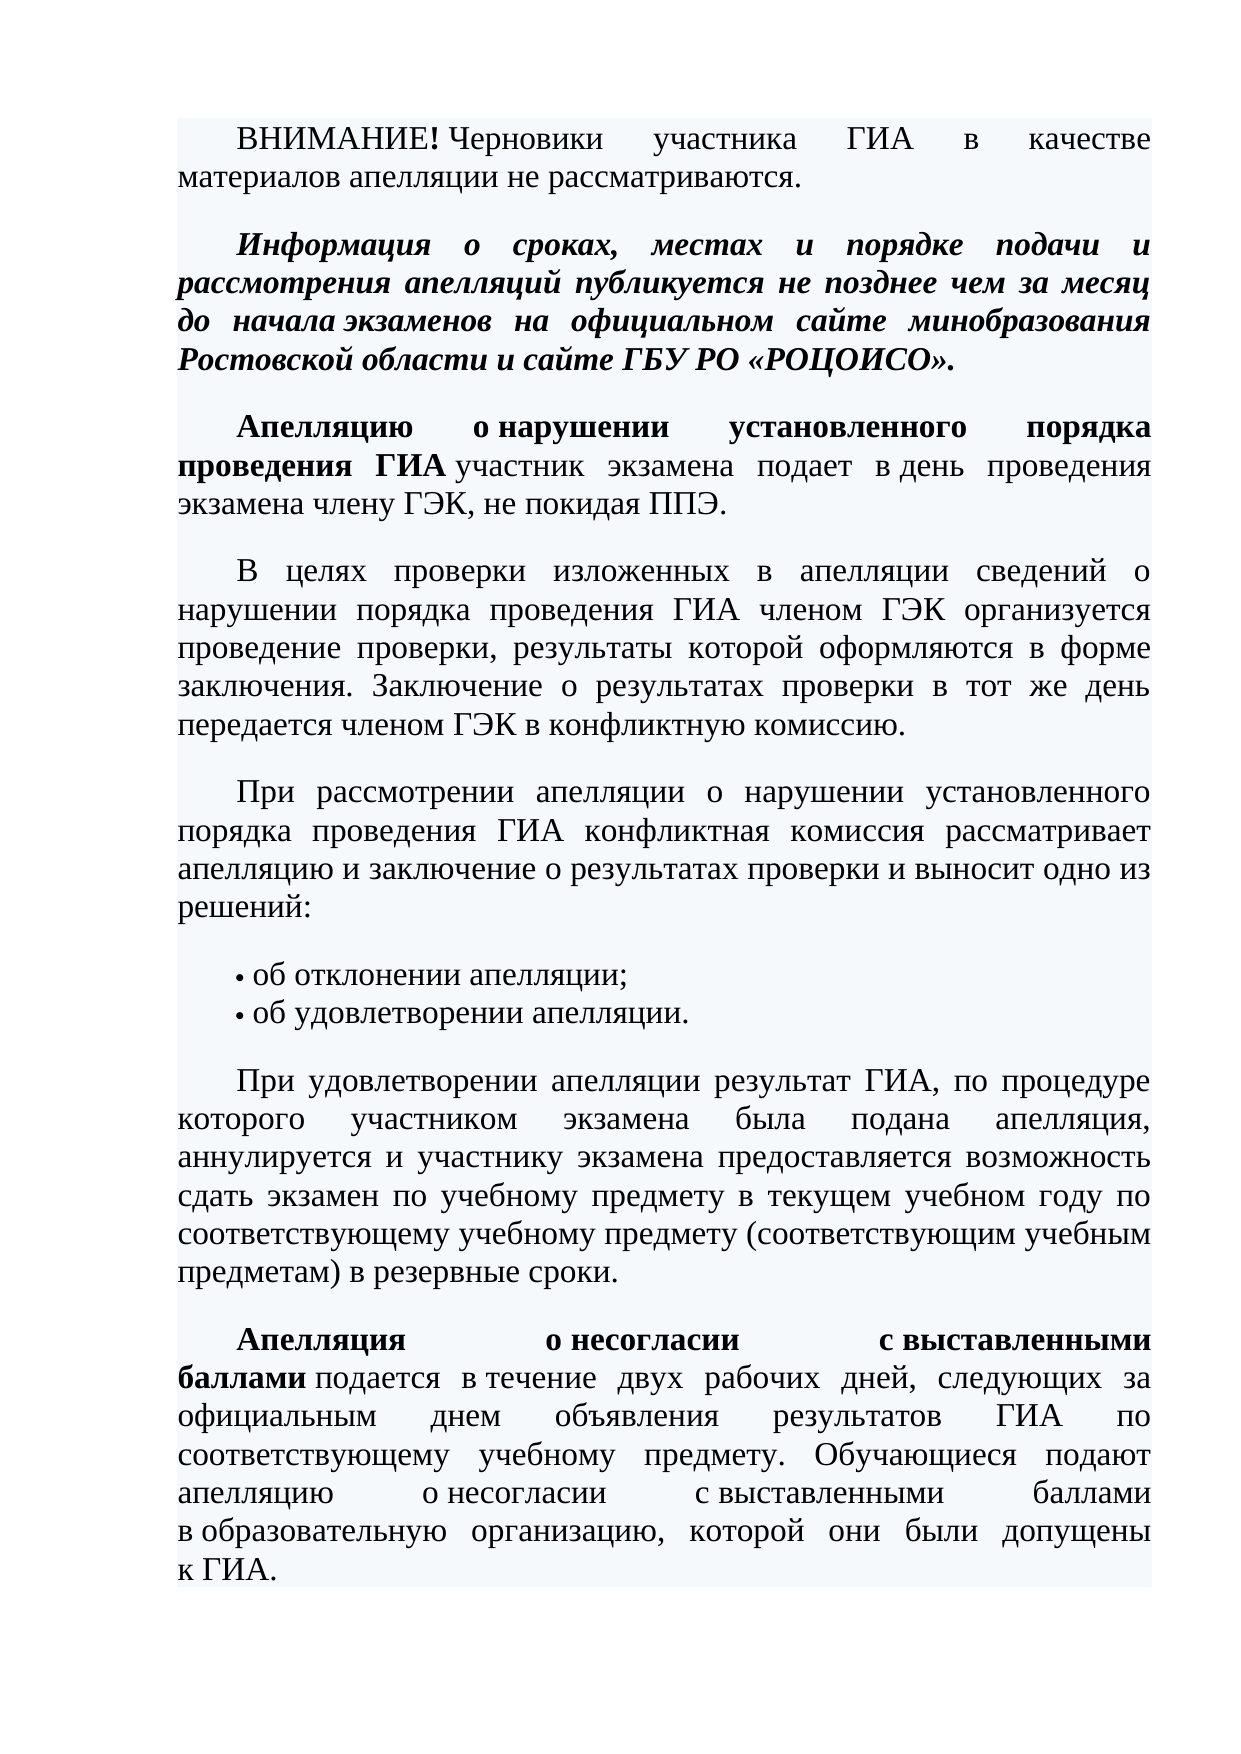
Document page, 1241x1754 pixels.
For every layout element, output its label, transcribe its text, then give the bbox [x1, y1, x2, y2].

text В целях проверки изложенных в апелляции сведений о нарушении порядка проведения ГИА членом ГЭК организуется проведение проверки, результаты которой оформляются в форме заключения. Заключение о результатах проверки в тот же день передается членом ГЭК в конфликтную комиссию. [177, 551, 1152, 742]
list об отклонении апелляции; [177, 954, 1152, 992]
text Апелляция о несогласии с выставленными баллами подается в течение двух рабочих дней, следующих за официальным днем объявления результатов ГИА по соответствующему учебному предмету. Обучающиеся подают апелляцию о несогласии с выставленными баллами в образовательную организацию, которой они были допущены к ГИА. [177, 1319, 1152, 1587]
text Апелляцию о нарушении установленного порядка проведения ГИА участник экзамена подает в день проведения экзамена члену ГЭК, не покидая ППЭ. [177, 406, 1152, 521]
text При удовлетворении апелляции результат ГИА, по процедуре которого участником экзамена была подана апелляция, аннулируется и участнику экзамена предоставляется возможность сдать экзамен по учебному предмету в текущем учебном году по соответствующему учебному предмету (соответствующим учебным предметам) в резервные сроки. [177, 1060, 1152, 1290]
text Информация о сроках, местах и порядке подачи и рассмотрения апелляций публикуется не позднее чем за месяц до начала экзаменов на официальном сайте минобразования Ростовской области и сайте ГБУ РО «РОЦОИСО». [177, 224, 1152, 377]
text ВНИМАНИЕ! Черновики участника ГИА в качестве материалов апелляции не рассматриваются. [177, 118, 1152, 195]
list об удовлетворении апелляции. [177, 992, 1152, 1031]
text При рассмотрении апелляции о нарушении установленного порядка проведения ГИА конфликтная комиссия рассматривает апелляцию и заключение о результатах проверки и выносит одно из решений: [177, 771, 1152, 925]
